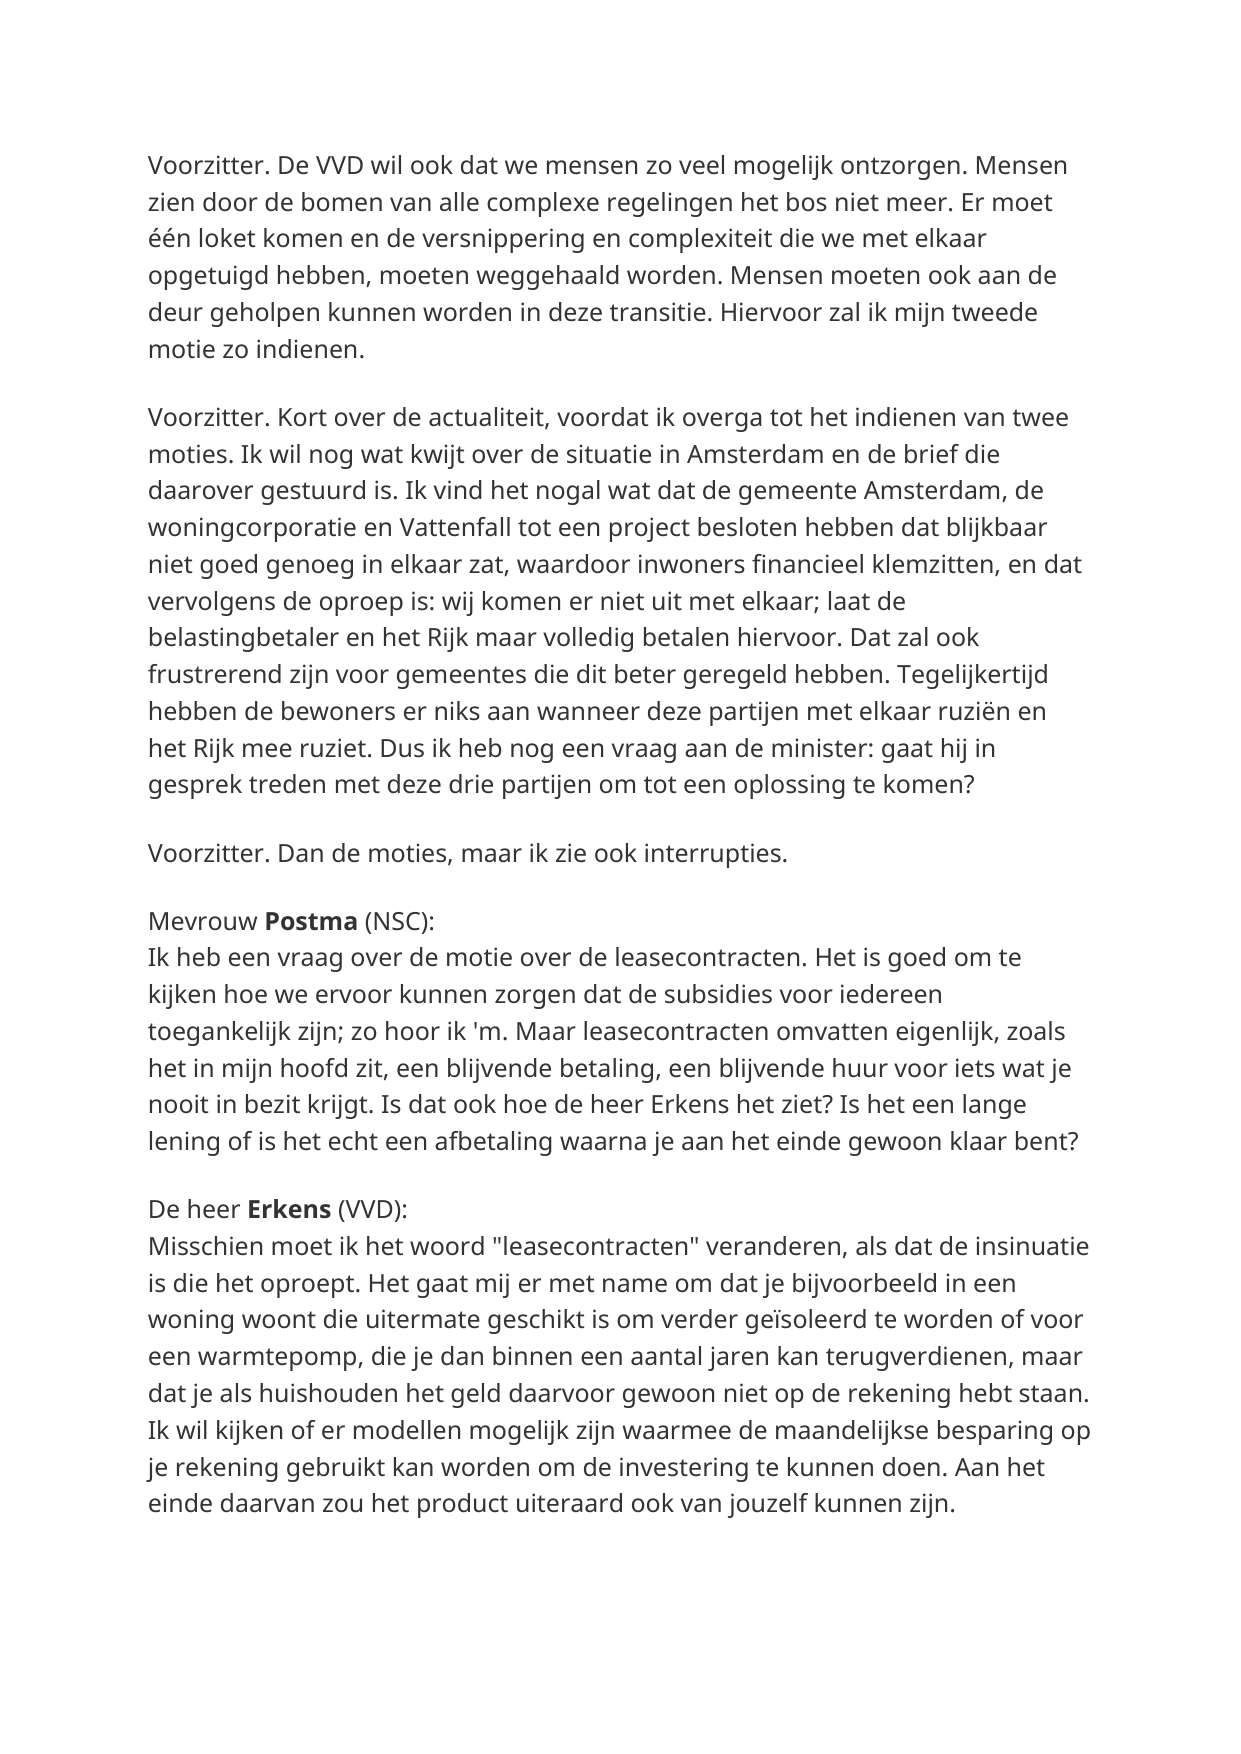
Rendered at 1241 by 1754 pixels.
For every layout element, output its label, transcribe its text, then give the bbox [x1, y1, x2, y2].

text Voorzitter. De VVD wil ook dat we mensen zo veel mogelijk ontzorgen. Mensen zien door de bomen van alle complexe regelingen het bos niet meer. Er moet één loket komen en de versnippering en complexiteit die we met elkaar opgetuigd hebben, moeten weggehaald worden. Mensen moeten ook aan de deur geholpen kunnen worden in deze transitie. Hiervoor zal ik mijn tweede motie zo indienen. [148, 148, 1093, 366]
text Mevrouw Postma (NSC): Ik heb een vraag over de motie over de leasecontracten. Het is goed om te kijken hoe we ervoor kunnen zorgen dat de subsidies voor iedereen toegankelijk zijn; zo hoor ik 'm. Maar leasecontracten omvatten eigenlijk, zoals het in mijn hoofd zit, een blijvende betaling, een blijvende huur voor iets wat je nooit in bezit krijgt. Is dat ook hoe de heer Erkens het ziet? Is het een lange lening of is het echt een afbetaling waarna je aan het einde gewoon klaar bent? [148, 903, 1093, 1158]
text Voorzitter. Kort over de actualiteit, voordat ik overga tot het indienen van twee moties. Ik wil nog wat kwijt over de situatie in Amsterdam en de brief die daarover gestuurd is. Ik vind het nogal wat dat de gemeente Amsterdam, de woningcorporatie en Vattenfall tot een project besloten hebben dat blijkbaar niet goed genoeg in elkaar zat, waardoor inwoners financieel klemzitten, en dat vervolgens de oproep is: wij komen er niet uit met elkaar; laat de belastingbetaler en het Rijk maar volledig betalen hiervoor. Dat zal ook frustrerend zijn voor gemeentes die dit beter geregeld hebben. Tegelijkertijd hebben de bewoners er niks aan wanneer deze partijen met elkaar ruziën en het Rijk mee ruziet. Dus ik heb nog een vraag aan de minister: gaat hij in gesprek treden met deze drie partijen om tot een oplossing te komen? [148, 399, 1093, 801]
text De heer Erkens (VVD): Misschien moet ik het woord "leasecontracten" veranderen, als dat de insinuatie is die het oproept. Het gaat mij er met name om dat je bijvoorbeeld in een woning woont die uitermate geschikt is om verder geïsoleerd te worden of voor een warmtepomp, die je dan binnen een aantal jaren kan terugverdienen, maar dat je als huishouden het geld daarvoor gewoon niet op de rekening hebt staan. Ik wil kijken of er modellen mogelijk zijn waarmee de maandelijkse besparing op je rekening gebruikt kan worden om de investering te kunnen doen. Aan het einde daarvan zou het product uiteraard ook van jouzelf kunnen zijn. [148, 1192, 1093, 1520]
text Voorzitter. Dan de moties, maar ik zie ook interrupties. [148, 835, 1093, 869]
